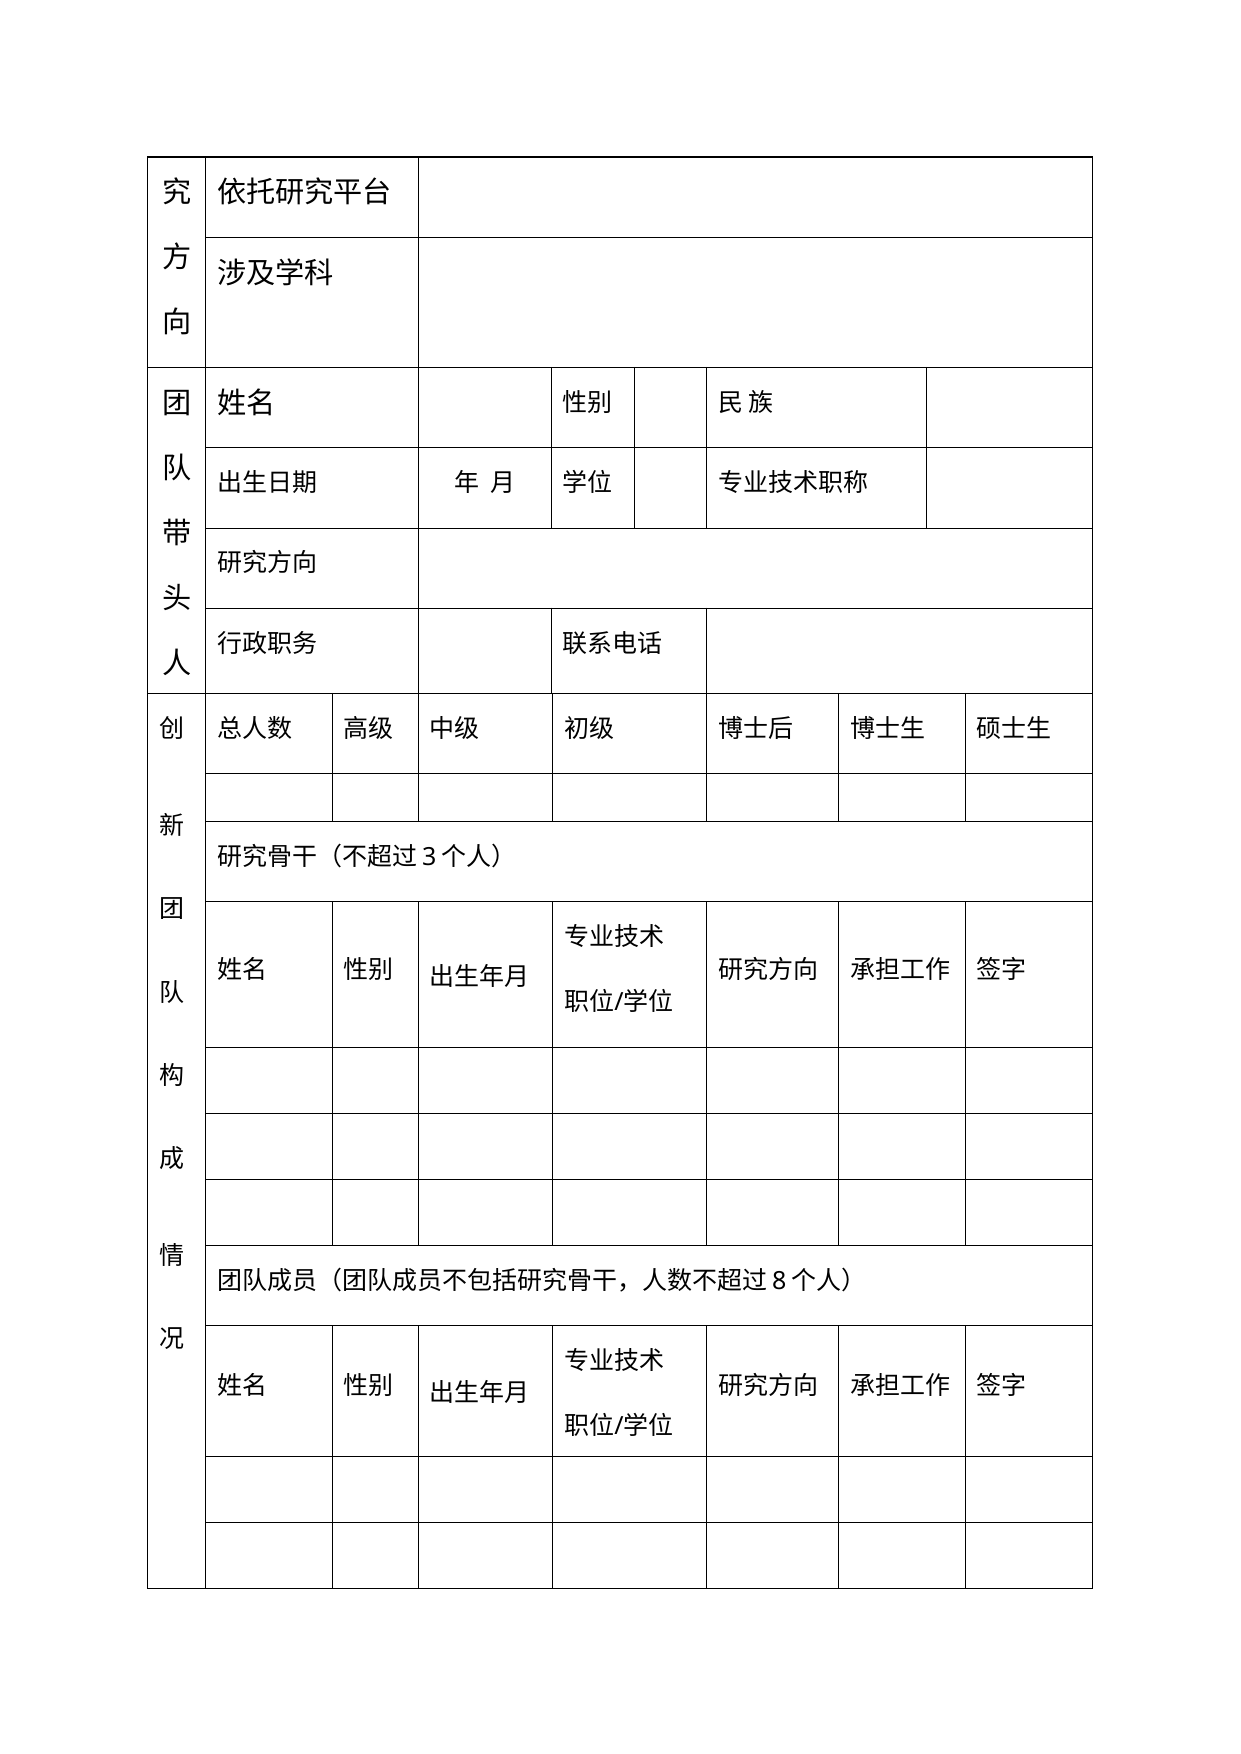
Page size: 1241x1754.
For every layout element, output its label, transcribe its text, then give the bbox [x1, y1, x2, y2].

table_cell 研究骨干（不超过3个人） [206, 822, 1092, 901]
table_cell [966, 1114, 1092, 1179]
table_cell 出生年月 [419, 1326, 552, 1456]
table_cell [419, 158, 1092, 237]
table_cell 专业技术 职位/学位 [553, 902, 706, 1047]
table_cell 姓名 [206, 1326, 332, 1456]
table_cell [206, 1048, 332, 1113]
table_cell [419, 609, 551, 693]
table_cell 行政职务 [206, 609, 418, 693]
table_cell [927, 368, 1092, 447]
table_cell [333, 1523, 418, 1588]
table_cell 研究方向 [206, 529, 418, 608]
table_cell [419, 368, 551, 447]
table_cell [839, 1180, 965, 1245]
table_cell [707, 1180, 838, 1245]
table_cell 姓名 [206, 368, 418, 447]
table_cell 团 队 带 头 人 [148, 368, 205, 693]
table_cell [419, 1048, 552, 1113]
table_cell [839, 1114, 965, 1179]
table_cell [419, 238, 1092, 367]
table_cell 出生年月 [419, 902, 552, 1047]
table_cell 研究方向 [707, 902, 838, 1047]
table_cell 学位 [552, 448, 634, 527]
table_cell [635, 368, 706, 447]
table_cell [966, 1048, 1092, 1113]
table_cell 硕士生 [966, 694, 1092, 773]
table_cell 团队成员（团队成员不包括研究骨干，人数不超过8个人） [206, 1246, 1092, 1325]
table_cell [839, 1523, 965, 1588]
table_header 研 究 方 向 [148, 158, 205, 367]
table_cell 姓名 [206, 902, 332, 1047]
table_cell 承担工作 [839, 1326, 965, 1456]
table_cell 专业技术 职位/学位 [553, 1326, 706, 1456]
table_cell 性别 [333, 902, 418, 1047]
table_cell 博士生 [839, 694, 965, 773]
table_cell [419, 774, 552, 821]
table_cell 出生日期 [206, 448, 418, 527]
table_cell [966, 1457, 1092, 1522]
table_cell [707, 1048, 838, 1113]
table_cell 专业技术职称 [707, 448, 926, 527]
table_cell 涉及学科 [206, 238, 418, 367]
table_cell [333, 1114, 418, 1179]
table_cell [966, 1180, 1092, 1245]
table_cell [707, 609, 1092, 693]
table_cell [553, 1180, 706, 1245]
table_cell 高级 [333, 694, 418, 773]
table_cell [839, 1048, 965, 1113]
table_cell [206, 1114, 332, 1179]
table_cell [419, 1523, 552, 1588]
table_cell [707, 1523, 838, 1588]
table_cell [419, 1180, 552, 1245]
table_cell 签字 [966, 1326, 1092, 1456]
table_cell 总人数 [206, 694, 332, 773]
table_cell [206, 1180, 332, 1245]
table_cell [206, 1457, 332, 1522]
table_cell 依托研究平台 [206, 158, 418, 237]
table_cell 联系电话 [552, 609, 706, 693]
table_cell 年 月 [419, 448, 551, 527]
table_cell 初级 [553, 694, 706, 773]
table_cell [966, 1523, 1092, 1588]
table_cell [419, 1457, 552, 1522]
table_cell [333, 774, 418, 821]
table_cell 民 族 [707, 368, 926, 447]
table_cell 签字 [966, 902, 1092, 1047]
table_cell [966, 774, 1092, 821]
table_cell 创新 团 队 构 成情 况 [148, 694, 205, 1588]
table_cell 博士后 [707, 694, 838, 773]
table_cell [707, 774, 838, 821]
table_cell [553, 1457, 706, 1522]
table_cell [839, 774, 965, 821]
table_cell [419, 1114, 552, 1179]
table_cell [553, 1114, 706, 1179]
table_cell [927, 448, 1092, 527]
table_cell [206, 774, 332, 821]
table_cell 性别 [552, 368, 634, 447]
table_cell [635, 448, 706, 527]
table_cell [553, 1523, 706, 1588]
table_cell [333, 1048, 418, 1113]
table_cell [419, 529, 1092, 608]
table_cell [707, 1114, 838, 1179]
table_cell 承担工作 [839, 902, 965, 1047]
table_cell [333, 1457, 418, 1522]
table_cell [707, 1457, 838, 1522]
table_cell [553, 1048, 706, 1113]
table_cell [839, 1457, 965, 1522]
table_cell [553, 774, 706, 821]
table_cell 中级 [419, 694, 552, 773]
table_cell [333, 1180, 418, 1245]
table_cell 研究方向 [707, 1326, 838, 1456]
table_cell 性别 [333, 1326, 418, 1456]
table_cell [206, 1523, 332, 1588]
